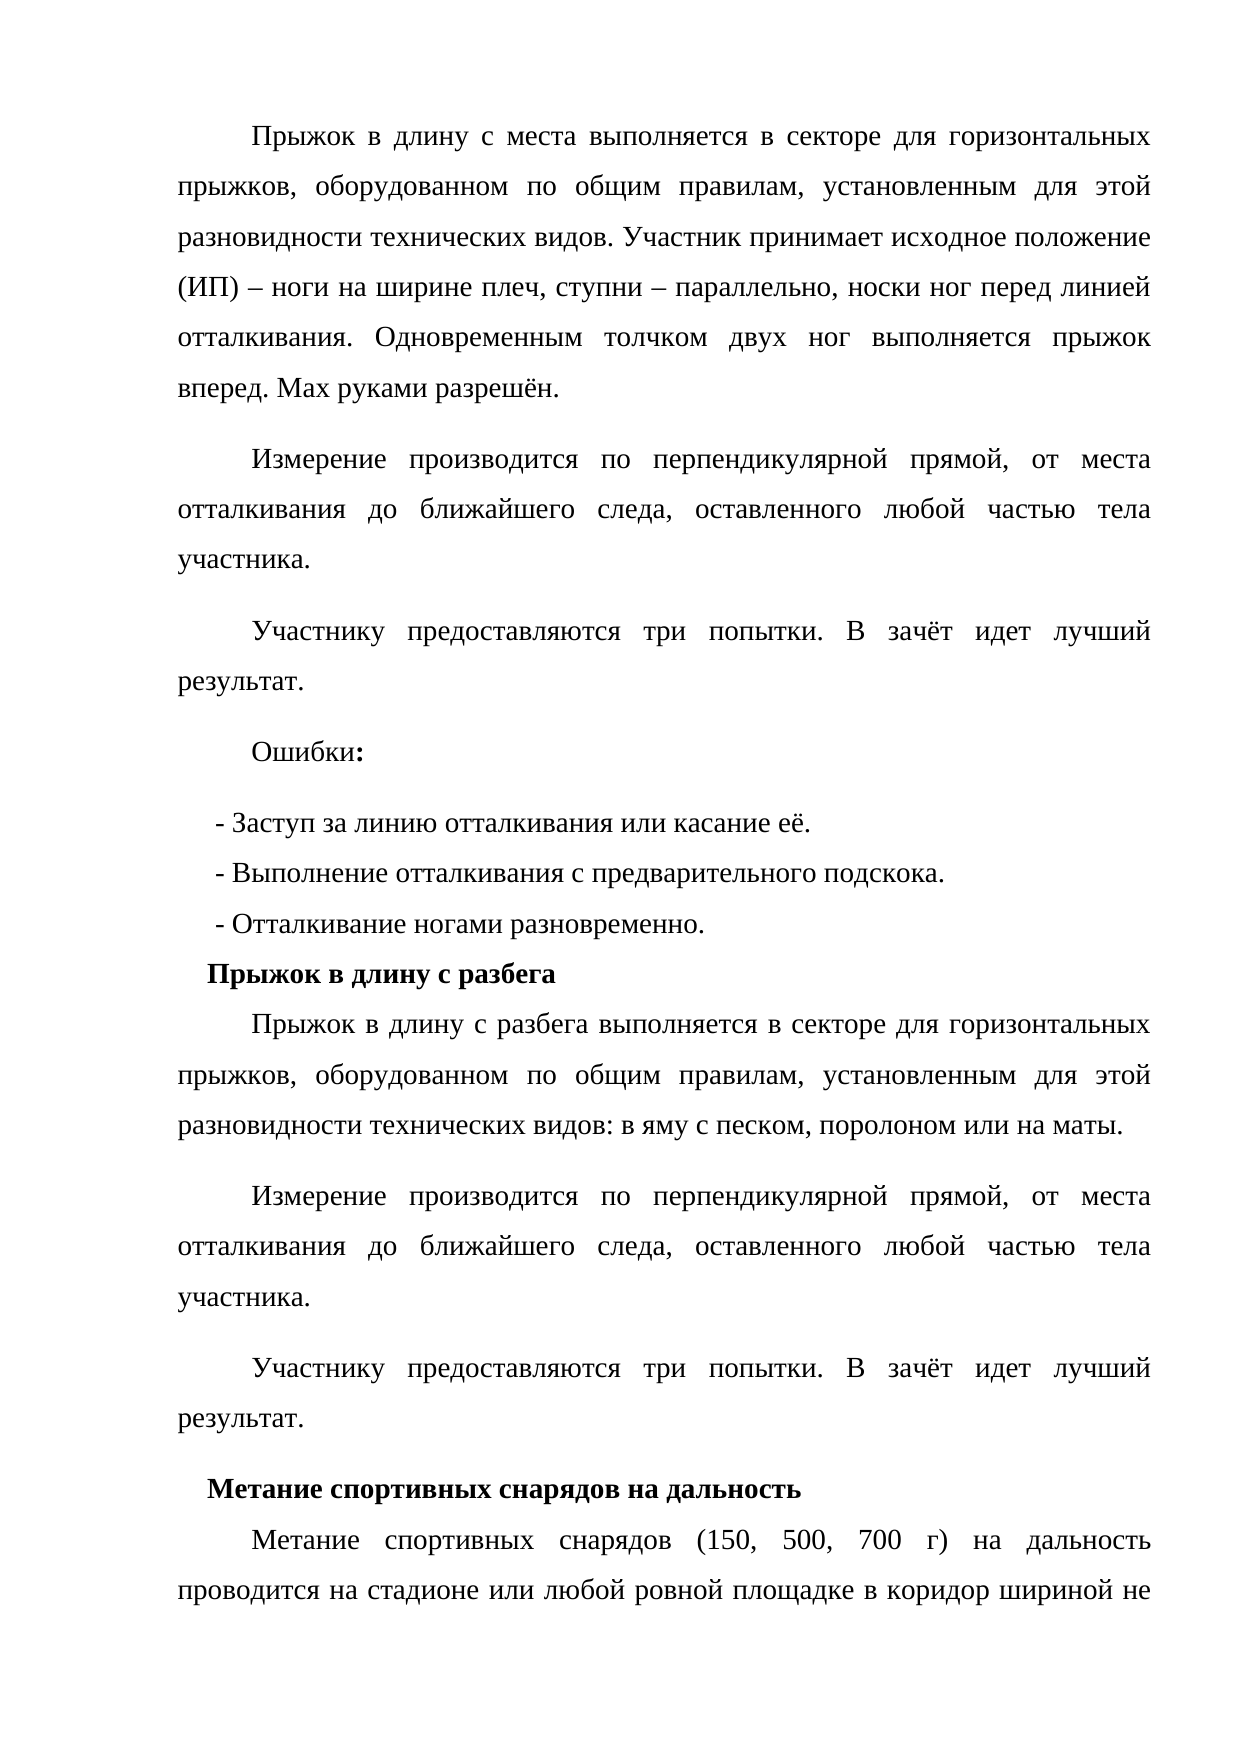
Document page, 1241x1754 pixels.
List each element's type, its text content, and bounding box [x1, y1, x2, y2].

text Измерение производится по перпендикулярной прямой, от места отталкивания до ближайшего следа, оставленного любой частью тела участника. [177, 441, 1152, 575]
text Ошибки: [177, 734, 1152, 768]
text Прыжок в длину с места выполняется в секторе для горизонтальных прыжков, оборудованном по общим правилам, установленным для этой разновидности технических видов. Участник принимает исходное положение (ИП) – ноги на ширине плеч, ступни – параллельно, носки ног перед линией отталкивания. Одновременным толчком двух ног выполняется прыжок вперед. Мах руками разрешён. [177, 118, 1152, 403]
text Участнику предоставляются три попытки. В зачёт идет лучший результат. [177, 1350, 1152, 1434]
list Метание спортивных снарядов на дальность [207, 1471, 1152, 1505]
list - Отталкивание ногами разновременно. [215, 906, 1152, 939]
text Прыжок в длину с разбега выполняется в секторе для горизонтальных прыжков, оборудованном по общим правилам, установленным для этой разновидности технических видов: в яму с песком, поролоном или на маты. [177, 1006, 1152, 1141]
list Прыжок в длину с разбега [207, 956, 1152, 990]
text Участнику предоставляются три попытки. В зачёт идет лучший результат. [177, 613, 1152, 696]
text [177, 1522, 1152, 1606]
list - Выполнение отталкивания с предварительного подскока. [215, 856, 1152, 889]
text Измерение производится по перпендикулярной прямой, от места отталкивания до ближайшего следа, оставленного любой частью тела участника. [177, 1178, 1152, 1312]
list - Заступ за линию отталкивания или касание её. [215, 805, 1152, 839]
